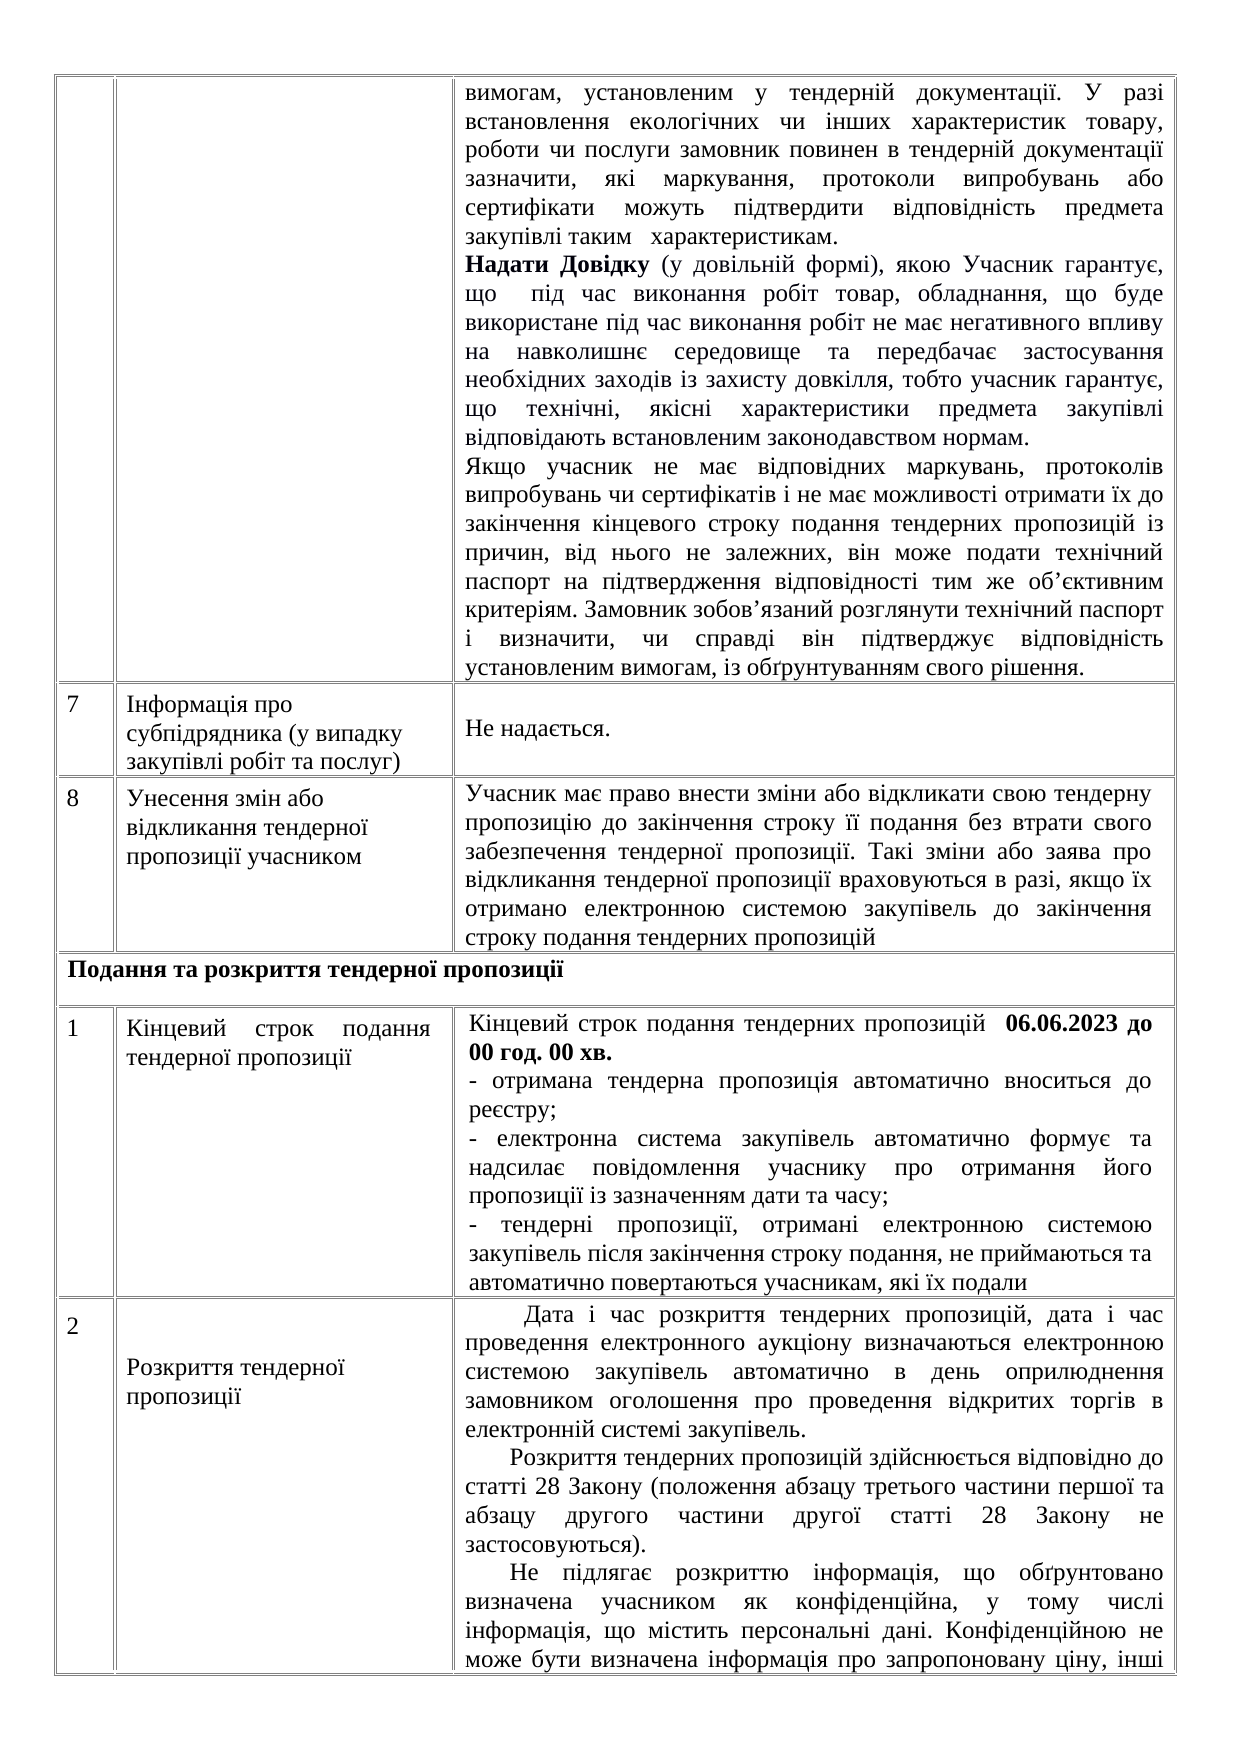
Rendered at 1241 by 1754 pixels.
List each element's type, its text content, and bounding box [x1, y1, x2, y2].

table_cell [115, 1296, 454, 1672]
table_cell Не надається. [455, 684, 1174, 775]
table_cell Кінцевий строк подання тендерної пропозиції [117, 1008, 452, 1296]
table_cell 2 [57, 1296, 115, 1672]
table_cell Учасник має право внести зміни або відкликати свою тендерну пропозицію до закінчення строку її подання без втрати свого забезпечення тендерної пропозиції. Такі зміни або заява про відкликання тендерної пропозиції враховуються в разі, якщо їх отримано електронною системою закупівель до закінчення строку подання тендерних пропозицій [455, 778, 1174, 951]
table_cell Подання та розкриття тендерної пропозиції [57, 951, 1174, 1005]
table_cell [454, 75, 1176, 681]
table_cell Унесення змін або відкликання тендерної пропозиції учасником [117, 778, 452, 951]
table_cell 8 [55, 775, 115, 951]
table_cell Інформація про субпідрядника (у випадку закупівлі робіт та послуг) [117, 684, 452, 775]
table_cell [115, 75, 454, 681]
table_cell 6 [55, 75, 115, 681]
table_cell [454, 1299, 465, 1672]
table_cell 7 [57, 681, 113, 775]
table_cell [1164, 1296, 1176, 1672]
table_cell Кінцевий строк подання тендерних пропозицій 06.06.2023 до 00 год. 00 хв. - отримана тендерна пропозиція автоматично вноситься до реєстру; - електронна система закупівель автоматично формує та надсилає повідомлення учаснику про отримання його пропозиції із зазначенням дати та часу; - тендерні пропозиції, отримані електронною системою закупівель після закінчення строку подання, не приймаються та автоматично повертаються учасникам, які їх подали [455, 1008, 1174, 1296]
table_cell 1 [55, 1005, 115, 1296]
